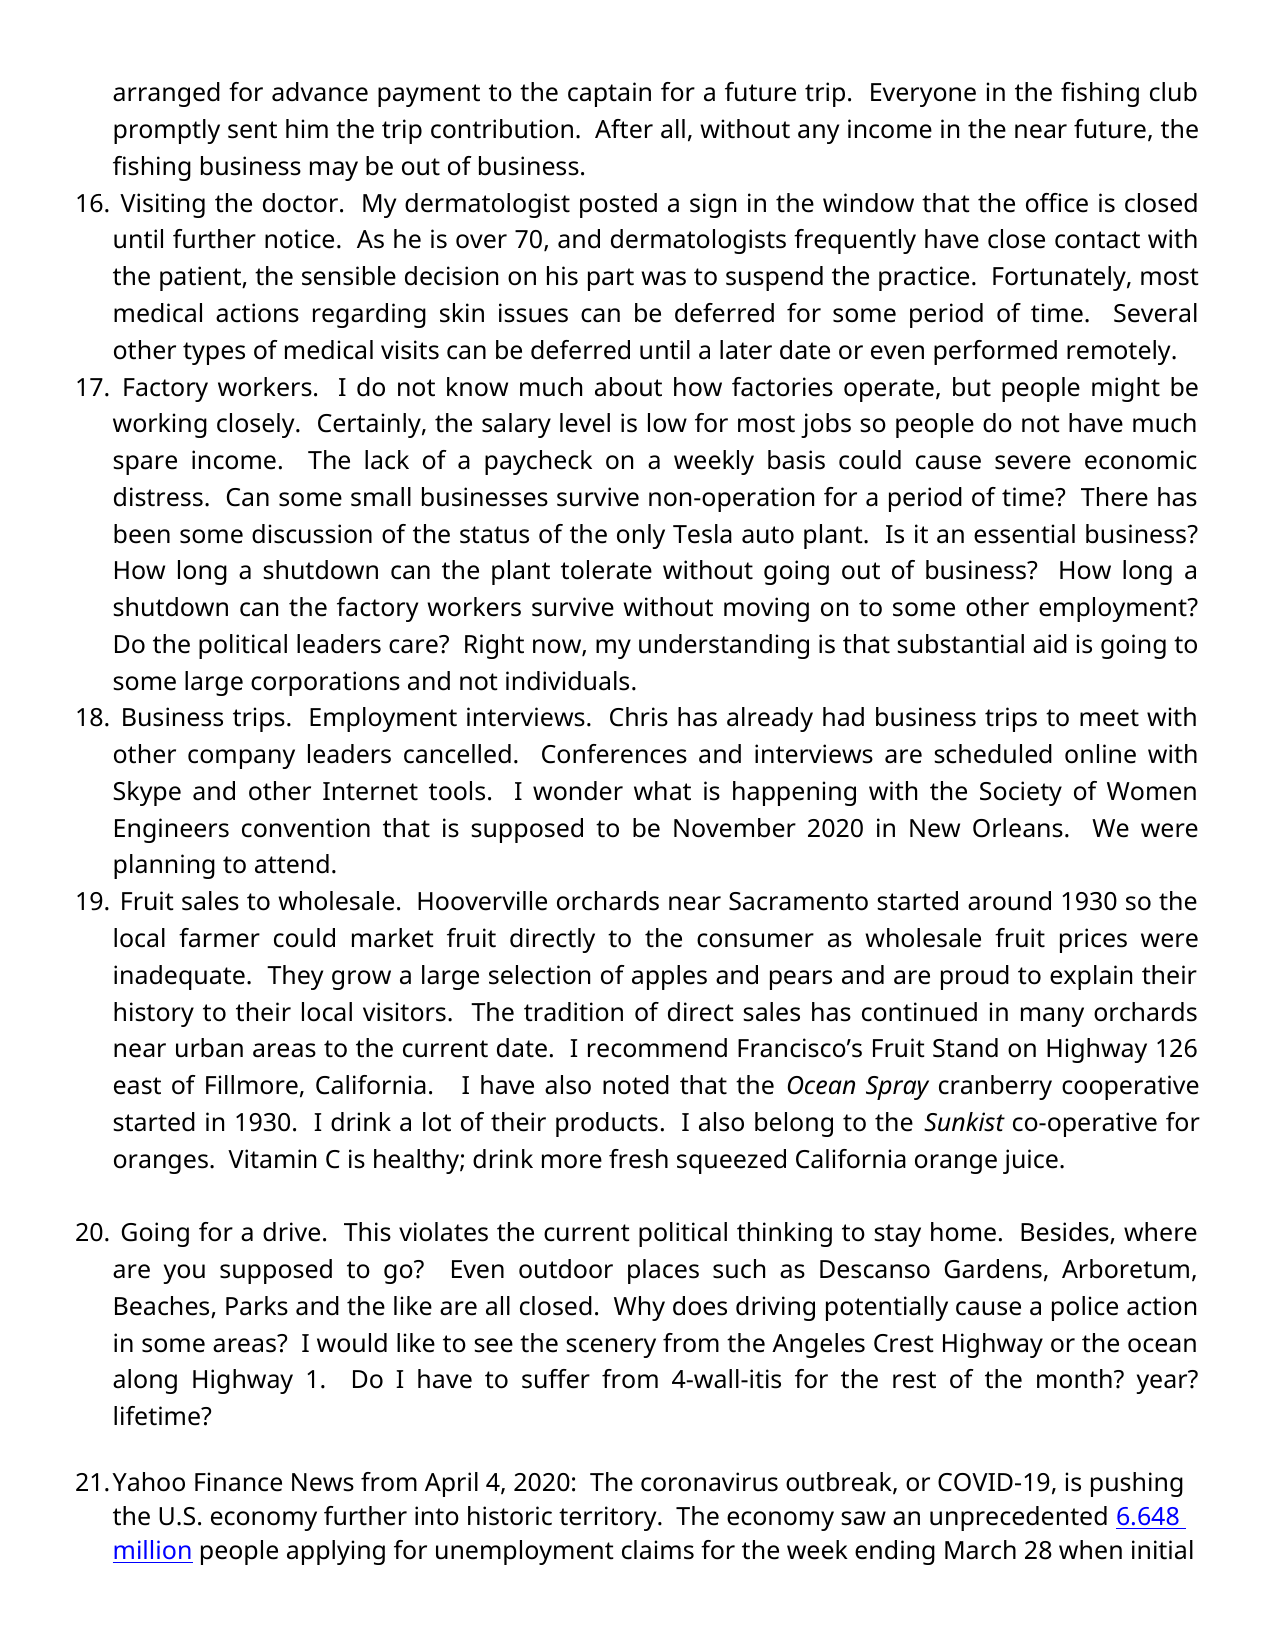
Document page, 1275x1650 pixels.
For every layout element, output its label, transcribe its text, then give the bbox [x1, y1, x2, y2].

list Visiting the doctor. My dermatologist posted a sign in the window that the office is closed until further notice. As he is over 70, and dermatologists frequently have close contact with the patient, the sensible decision on his part was to suspend the practice. Fortunately, most medical actions regarding skin issues can be deferred for some period of time. Several other types of medical visits can be deferred until a later date or even performed remotely. [75, 185, 1200, 366]
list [75, 75, 1200, 183]
list Business trips. Employment interviews. Chris has already had business trips to meet with other company leaders cancelled. Conferences and interviews are scheduled online with Skype and other Internet tools. I wonder what is happening with the Society of Women Engineers convention that is supposed to be November 2020 in New Orleans. We were planning to attend. [75, 700, 1200, 881]
list Factory workers. I do not know much about how factories operate, but people might be working closely. Certainly, the salary level is low for most jobs so people do not have much spare income. The lack of a paycheck on a weekly basis could cause severe economic distress. Can some small businesses survive non-operation for a period of time? There has been some discussion of the status of the only Tesla auto plant. Is it an essential business? How long a shutdown can the plant tolerate without going out of business? How long a shutdown can the factory workers survive without moving on to some other employment? Do the political leaders care? Right now, my understanding is that substantial aid is going to some large corporations and not individuals. [75, 369, 1200, 697]
list Fruit sales to wholesale. Hooverville orchards near Sacramento started around 1930 so the local farmer could market fruit directly to the consumer as wholesale fruit prices were inadequate. They grow a large selection of apples and pears and are proud to explain their history to their local visitors. The tradition of direct sales has continued in many orchards near urban areas to the current date. I recommend Francisco’s Fruit Stand on Highway 126 east of Fillmore, California. I have also noted that the Ocean Spray cranberry cooperative started in 1930. I drink a lot of their products. I also belong to the Sunkist co-operative for oranges. Vitamin C is healthy; drink more fresh squeezed California orange juice. [75, 884, 1200, 1175]
list Going for a drive. This violates the current political thinking to stay home. Besides, where are you supposed to go? Even outdoor places such as Descanso Gardens, Arboretum, Beaches, Parks and the like are all closed. Why does driving potentially cause a police action in some areas? I would like to see the scenery from the Angeles Crest Highway or the ocean along Highway 1. Do I have to suffer from 4-wall-itis for the rest of the month? year? lifetime? [75, 1215, 1200, 1433]
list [75, 1465, 1200, 1567]
